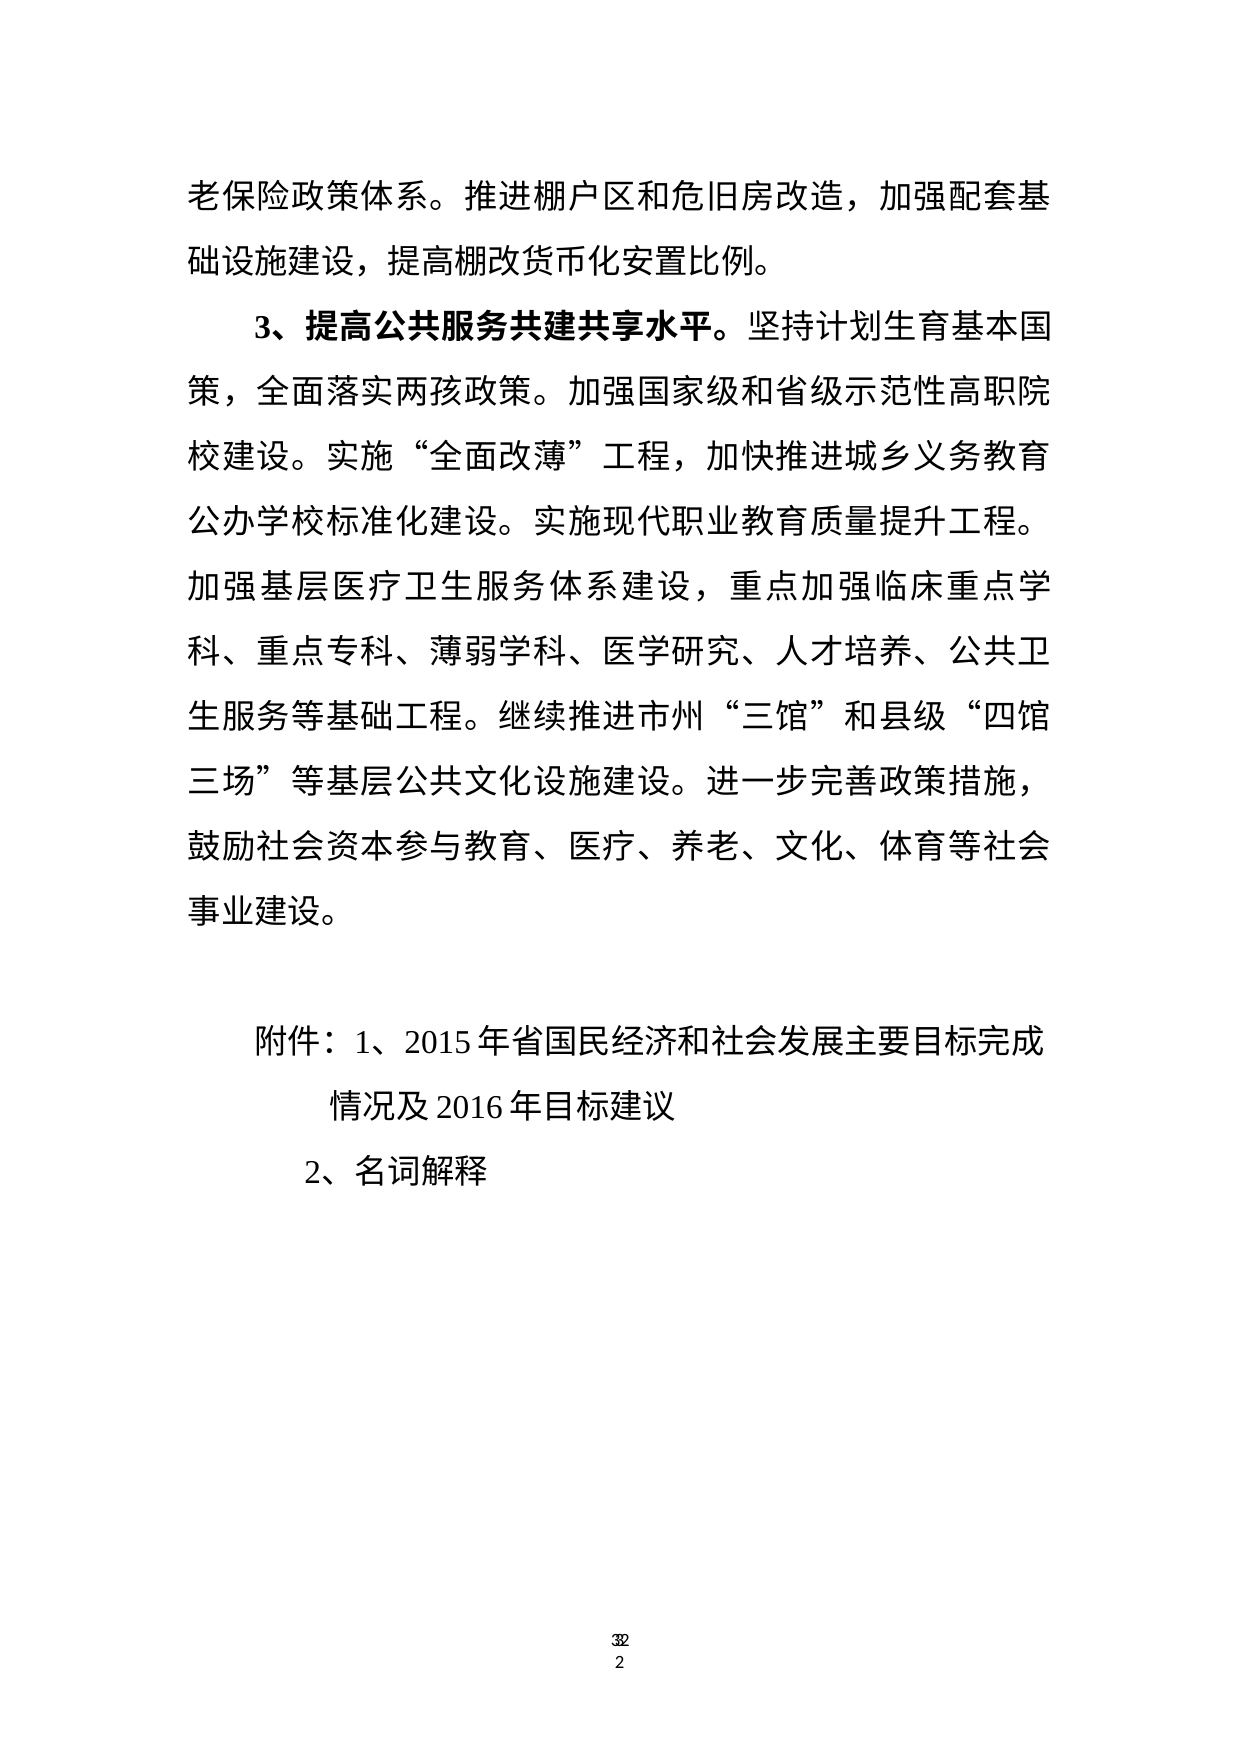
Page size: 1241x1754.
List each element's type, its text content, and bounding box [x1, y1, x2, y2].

text 3、提高公共服务共建共享水平。坚持计划生育基本国策，全面落实两孩政策。加强国家级和省级示范性高职院校建设。实施“全面改薄”工程，加快推进城乡义务教育公办学校标准化建设。实施现代职业教育质量提升工程。加强基层医疗卫生服务体系建设，重点加强临床重点学科、重点专科、薄弱学科、医学研究、人才培养、公共卫生服务等基础工程。继续推进市州“三馆”和县级“四馆三场”等基层公共文化设施建设。进一步完善政策措施，鼓励社会资本参与教育、医疗、养老、文化、体育等社会事业建设。 [187, 292, 1053, 942]
text 2、名词解释 [187, 1137, 1053, 1202]
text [187, 162, 1053, 292]
text 附件：1、2015年省国民经济和社会发展主要目标完成 [187, 1007, 1053, 1072]
text 情况及2016年目标建议 [187, 1072, 1053, 1137]
